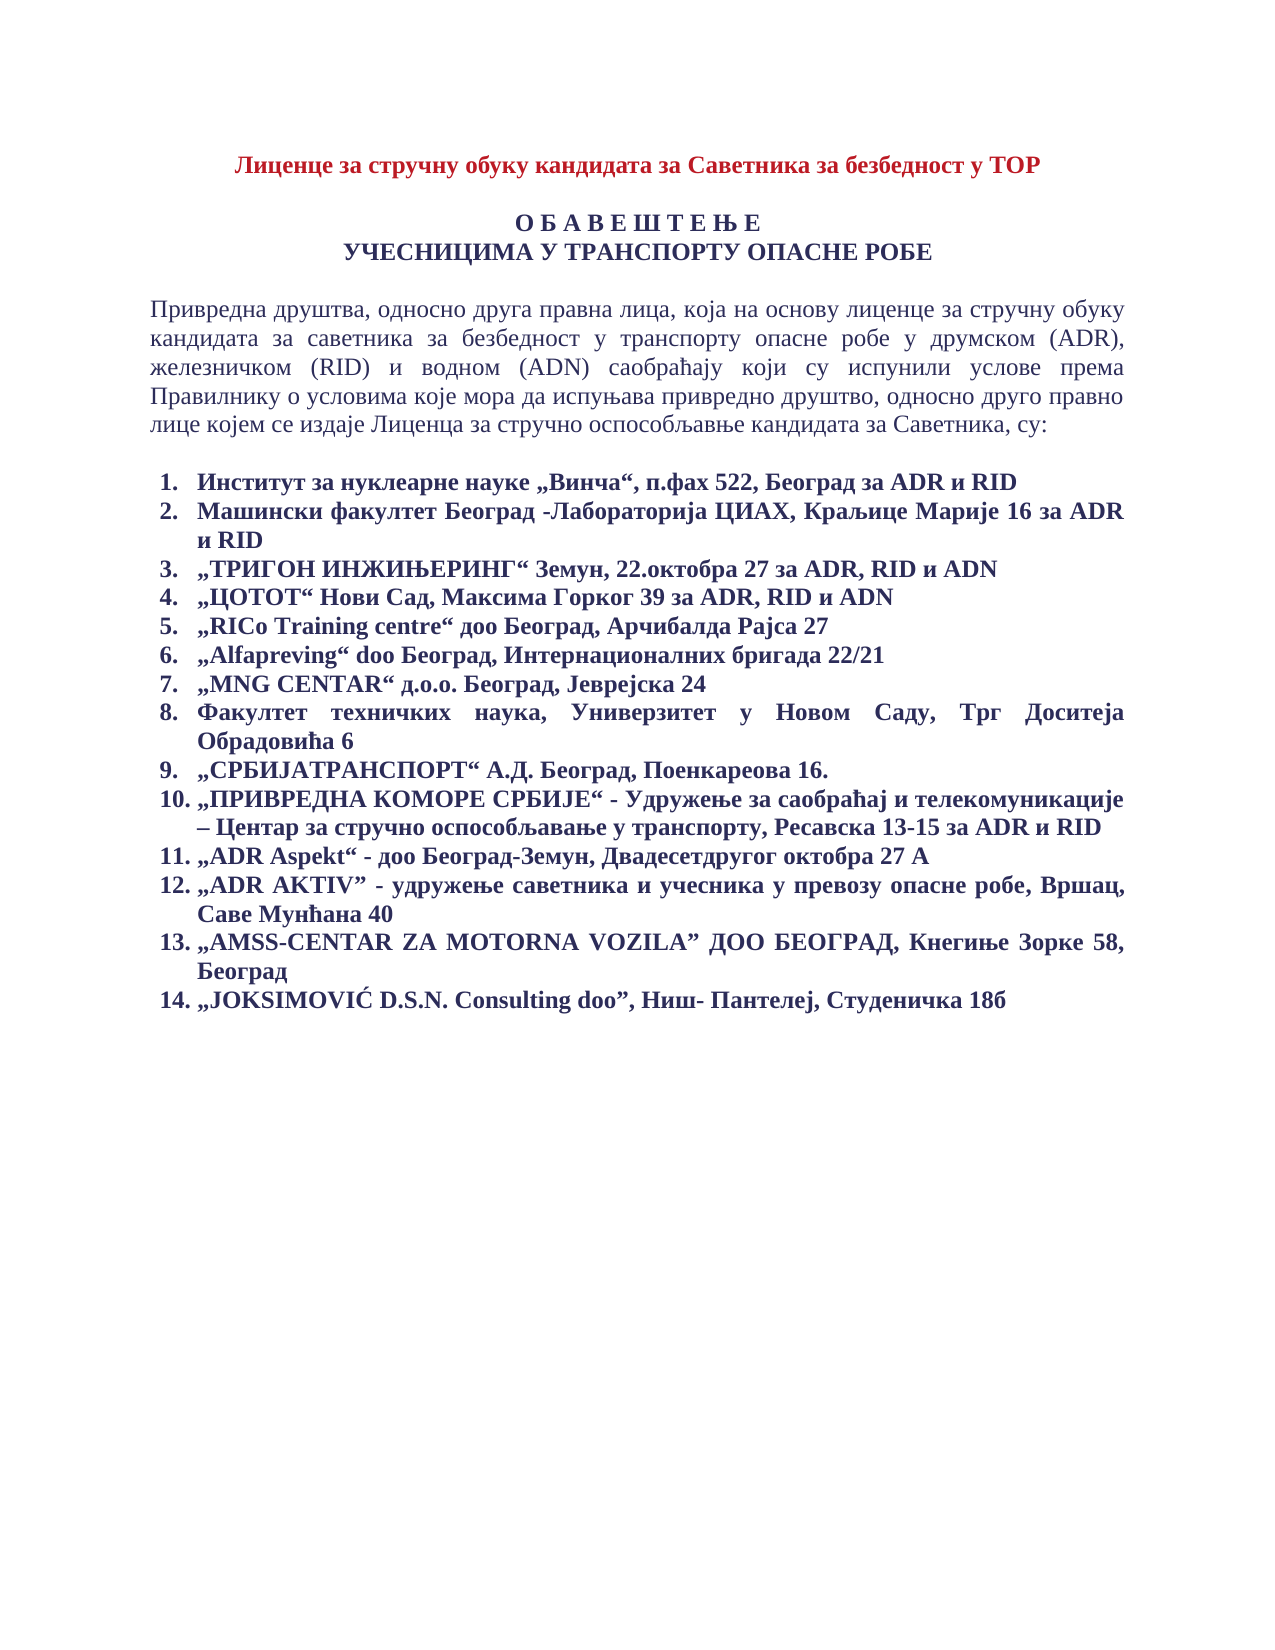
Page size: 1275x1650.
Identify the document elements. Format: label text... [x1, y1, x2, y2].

list Факултет техничких наука, Универзитет у Новом Саду, Трг Доситеја Обрадовића 6 [159, 697, 1125, 755]
list „СРБИЈАТРАНСПОРТ“ А.Д. Београд, Поенкареова 16. [159, 755, 1125, 784]
list „МNG CENTAR“ д.о.о. Београд, Јеврејска 24 [159, 669, 1125, 697]
list „ADR AKTIV” - удружење саветника и учесника у превозу опасне робе, Вршац, Саве Мунћана 40 [159, 870, 1125, 927]
list „ТРИГОН ИНЖИЊЕРИНГ“ Земун, 22.октобра 27 за ADR, RID и ADN [159, 554, 1125, 582]
list „Alfapreving“ doo Београд, Интернационалних бригада 22/21 [159, 640, 1125, 669]
list „RICo Training centre“ доо Београд, Арчибалда Рајса 27 [159, 611, 1125, 640]
text Лиценце за стручну обуку кандидата за Саветника за безбедност у ТОР [150, 150, 1125, 179]
list „ADR Aspekt“ - доо Београд-Земун, Двадесетдругог октобра 27 А [159, 841, 1125, 870]
list „AMSS-CENTAR ZA MOTORNA VOZILA” ДОО БЕОГРАД, Кнегиње Зорке 58, Београд [159, 927, 1125, 985]
text Привредна друштва, односно друга правна лица, која на основу лиценце за стручну обуку кандидата за саветника за безбедност у транспорту опасне робе у друмском (ADR), железничком (RID) и водном (ADN) саобраћају који су испунили услове према Правилнику о условима које мора да испуњава привредно друштво, односно друго правно лице којем се издаје Лиценца за стручно оспособљавње кандидата за Саветника, су: [150, 294, 1125, 438]
list „ЦОТОТ“ Нови Сад, Максима Горког 39 за ADR, RID и ADN [159, 582, 1125, 611]
list „JOKSIMOVIĆ D.S.N. Consulting doo”, Ниш- Пантелеј, Студеничка 18б [159, 985, 1125, 1014]
list Институт за нуклеарне науке „Винча“, п.фах 522, Београд за ADR и RID [159, 467, 1125, 496]
list „ПРИВРЕДНА КОМОРЕ СРБИЈЕ“ - Удружење за саобраћај и телекомуникације – Центар за стручно оспособљавање у транспорту, Ресавска 13-15 за ADR и RID [159, 784, 1125, 841]
text О Б А В Е Ш Т Е Њ Е УЧЕСНИЦИМА У ТРАНСПОРТУ ОПАСНЕ РОБЕ [150, 208, 1125, 265]
list Машински факултет Београд -Лабораторија ЦИАХ, Краљице Марије 16 за ADR и RID [159, 496, 1125, 554]
